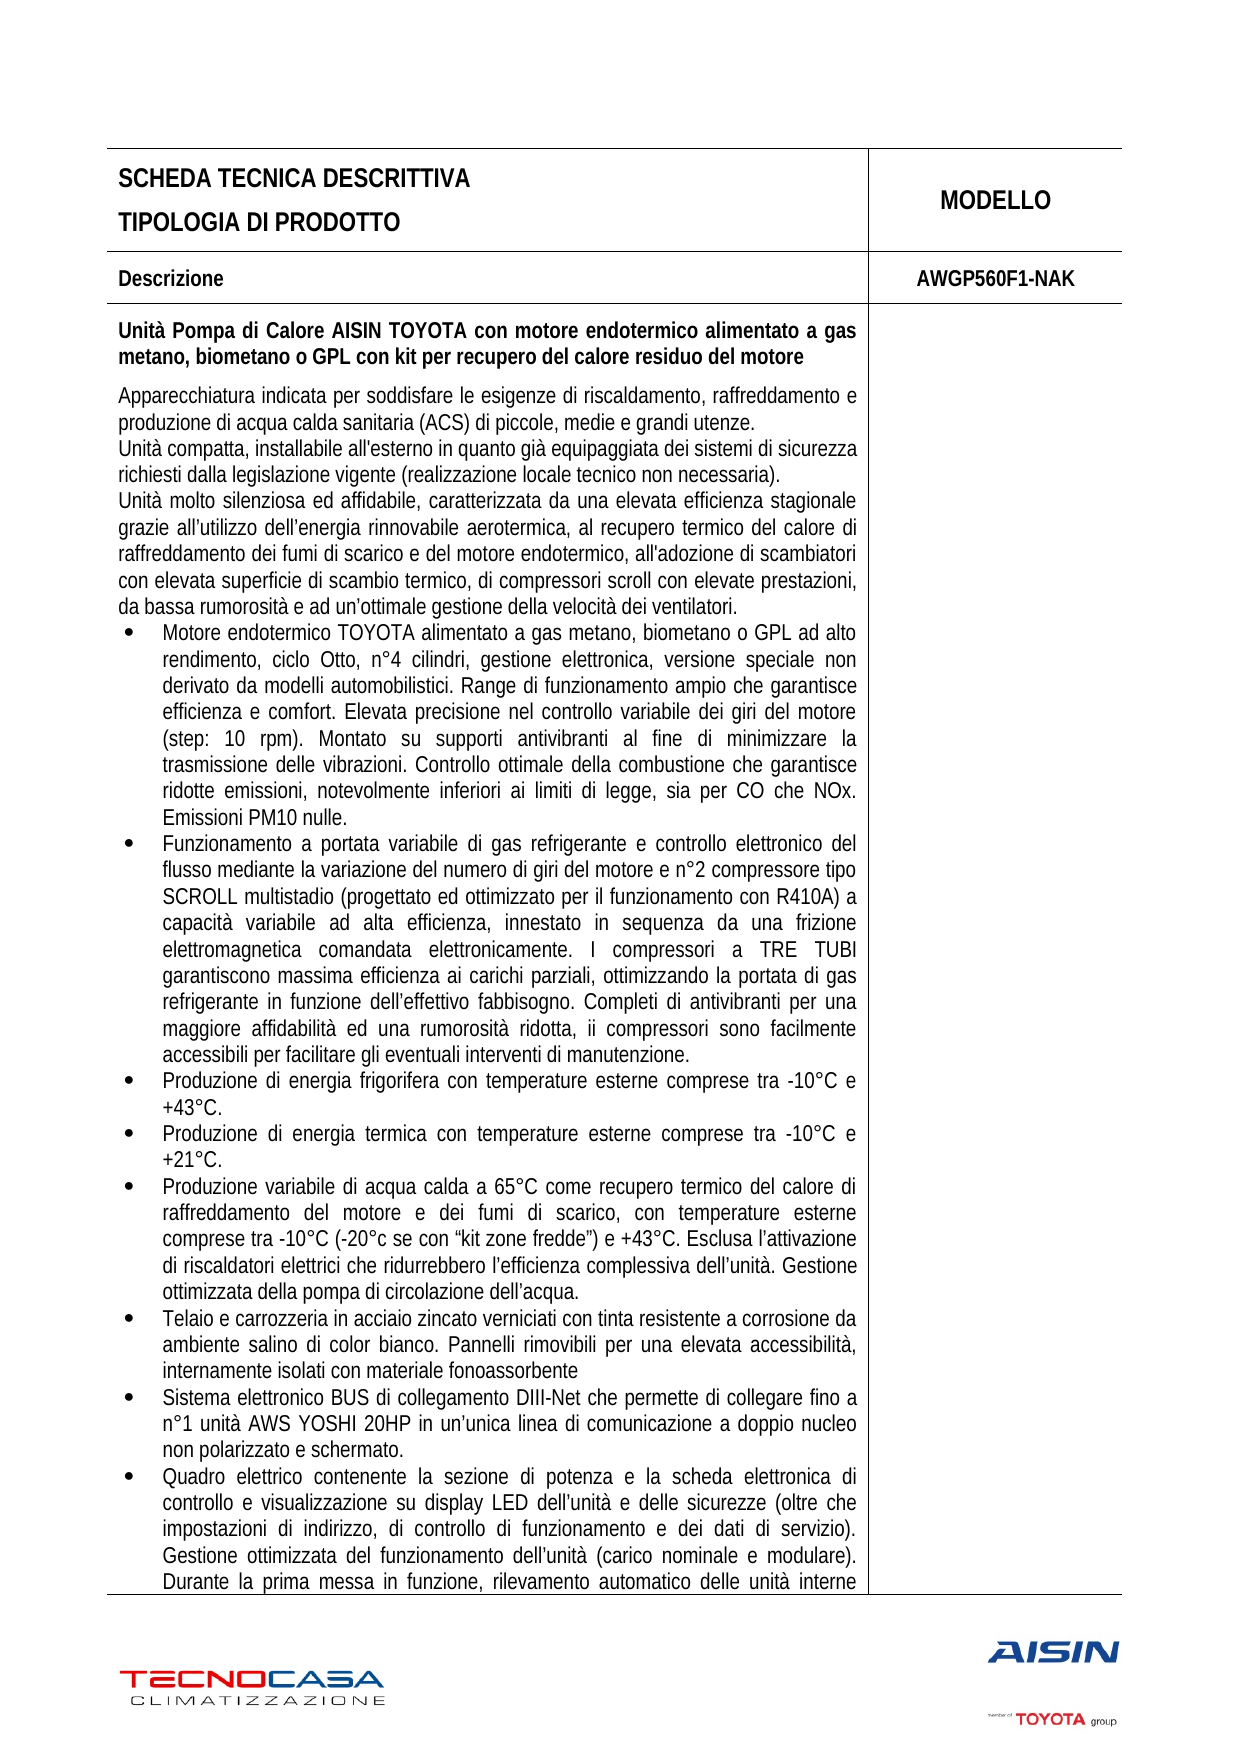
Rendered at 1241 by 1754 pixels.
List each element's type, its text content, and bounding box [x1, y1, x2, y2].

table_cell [107, 304, 868, 1594]
picture [118, 1670, 385, 1706]
table_cell [869, 304, 1122, 1594]
table_cell Descrizione [107, 252, 868, 303]
table_header MODELLO [869, 149, 1122, 251]
picture [980, 1634, 1126, 1733]
table_header SCHEDA TECNICA DESCRITTIVA TIPOLOGIA DI PRODOTTO [107, 149, 868, 251]
table_cell AWGP560F1-NAK [869, 252, 1122, 303]
